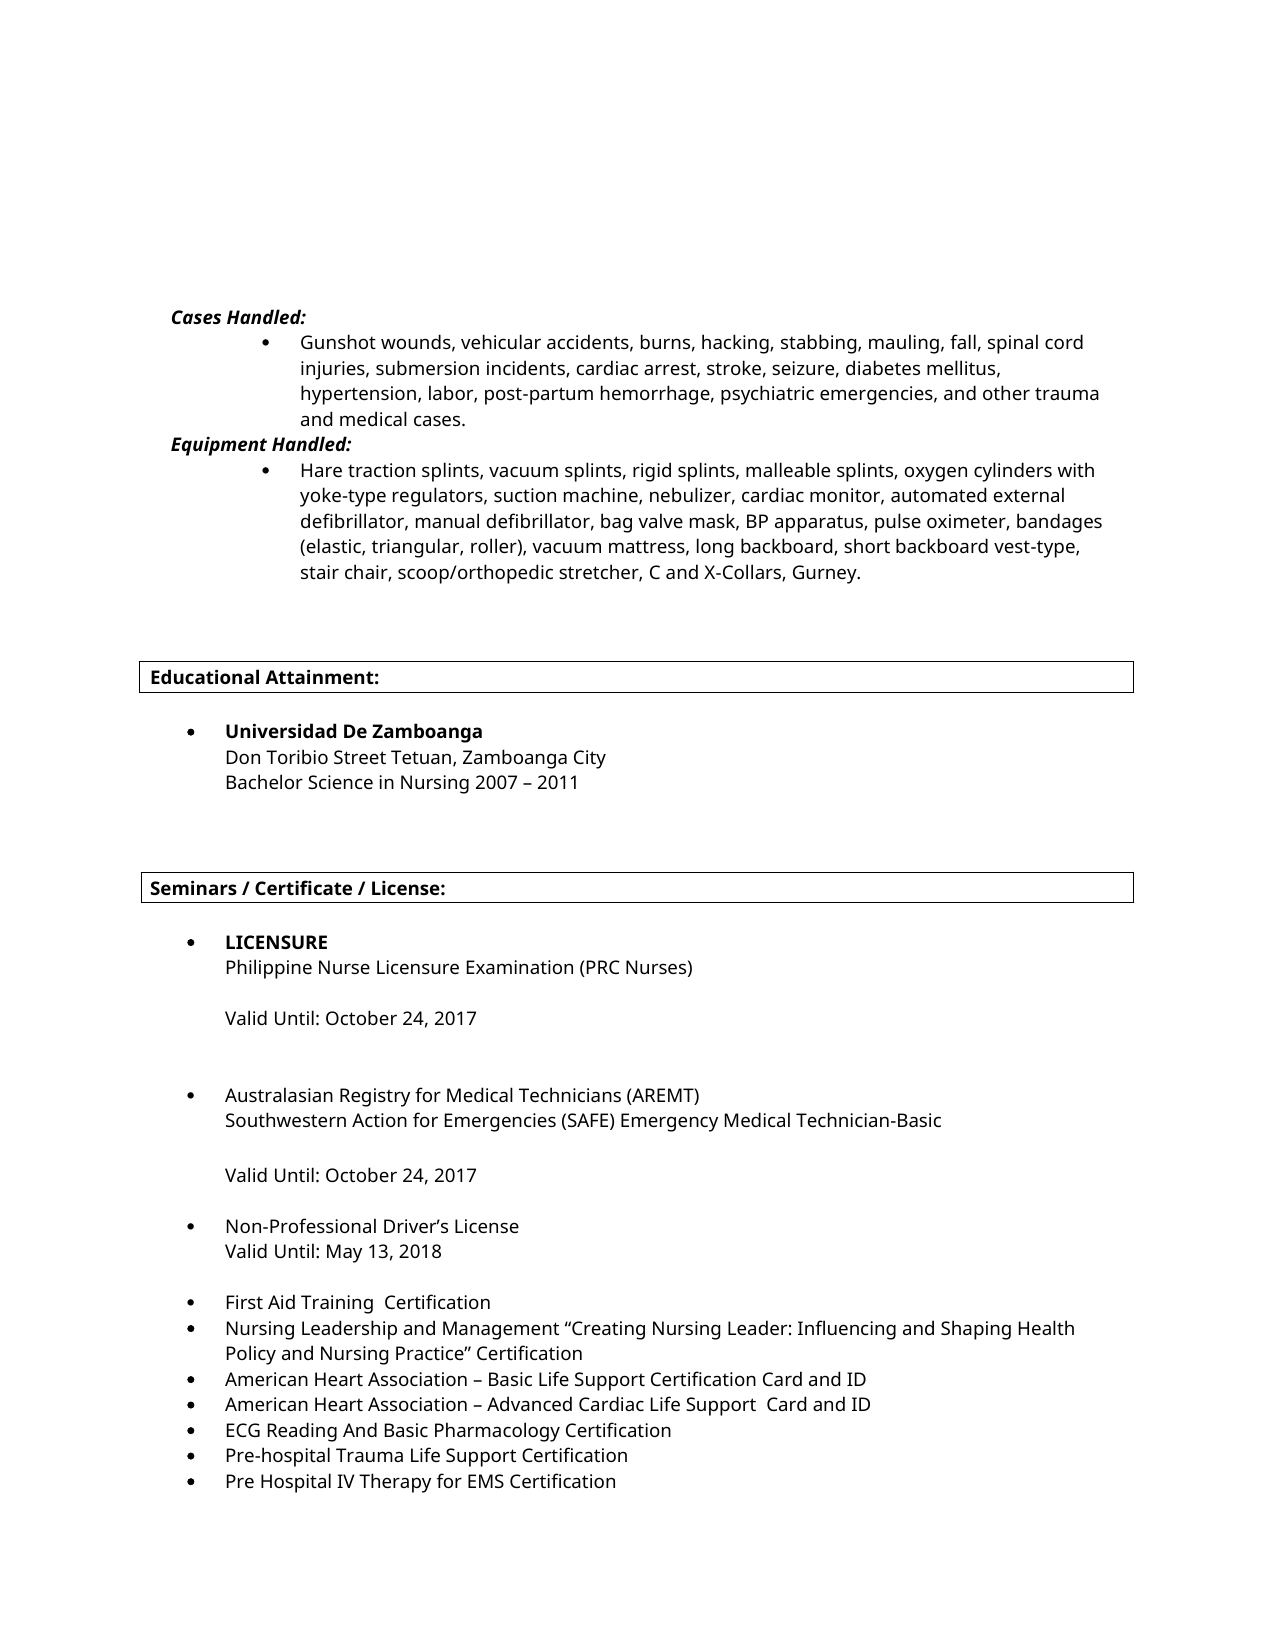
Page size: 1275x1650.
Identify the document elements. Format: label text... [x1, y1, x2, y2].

text Cases Handled: [150, 304, 1125, 329]
text Equipment Handled: [150, 432, 1125, 457]
list American Heart Association – Basic Life Support Certification Card and ID [187, 1366, 1125, 1392]
list First Aid Training Certification [187, 1289, 1125, 1315]
text Philippine Nurse Licensure Examination (PRC Nurses) [150, 954, 1125, 1006]
text Valid Until: October 24, 2017 [159, 1006, 1125, 1031]
text Bachelor Science in Nursing 2007 – 2011 [150, 769, 1125, 795]
text Seminars / Certificate / License: [142, 873, 1133, 902]
list Pre Hospital IV Therapy for EMS Certification [187, 1468, 1125, 1494]
list Australasian Registry for Medical Technicians (AREMT) [187, 1082, 1125, 1108]
list Universidad De Zamboanga [187, 718, 1125, 744]
list Non-Professional Driver’s License [187, 1213, 1125, 1238]
list Hare traction splints, vacuum splints, rigid splints, malleable splints, oxygen cylinders with yoke-type regulators, suction machine, nebulizer, cardiac monitor, automated external defibrillator, manual defibrillator, bag valve mask, BP apparatus, pulse oximeter, bandages (elastic, triangular, roller), vacuum mattress, long backboard, short backboard vest-type, stair chair, scoop/orthopedic stretcher, C and X-Collars, Gurney. [262, 457, 1111, 585]
text Valid Until: October 24, 2017 [225, 1162, 1125, 1187]
text Southwestern Action for Emergencies (SAFE) Emergency Medical Technician-Basic [225, 1108, 1125, 1162]
list LICENSURE [187, 929, 1125, 954]
text Don Toribio Street Tetuan, Zamboanga City [150, 744, 1125, 769]
list American Heart Association – Advanced Cardiac Life Support Card and ID [187, 1392, 1125, 1417]
list Gunshot wounds, vehicular accidents, burns, hacking, stabbing, mauling, fall, spinal cord injuries, submersion incidents, cardiac arrest, stroke, seizure, diabetes mellitus, hypertension, labor, post-partum hemorrhage, psychiatric emergencies, and other trauma and medical cases. [262, 329, 1102, 432]
list Pre-hospital Trauma Life Support Certification [187, 1443, 1125, 1468]
list ECG Reading And Basic Pharmacology Certification [187, 1417, 1125, 1443]
list Valid Until: May 13, 2018 [225, 1238, 1125, 1264]
list Nursing Leadership and Management “Creating Nursing Leader: Influencing and Shaping Health Policy and Nursing Practice” Certification [187, 1315, 1125, 1366]
text Educational Attainment: [140, 662, 1133, 692]
